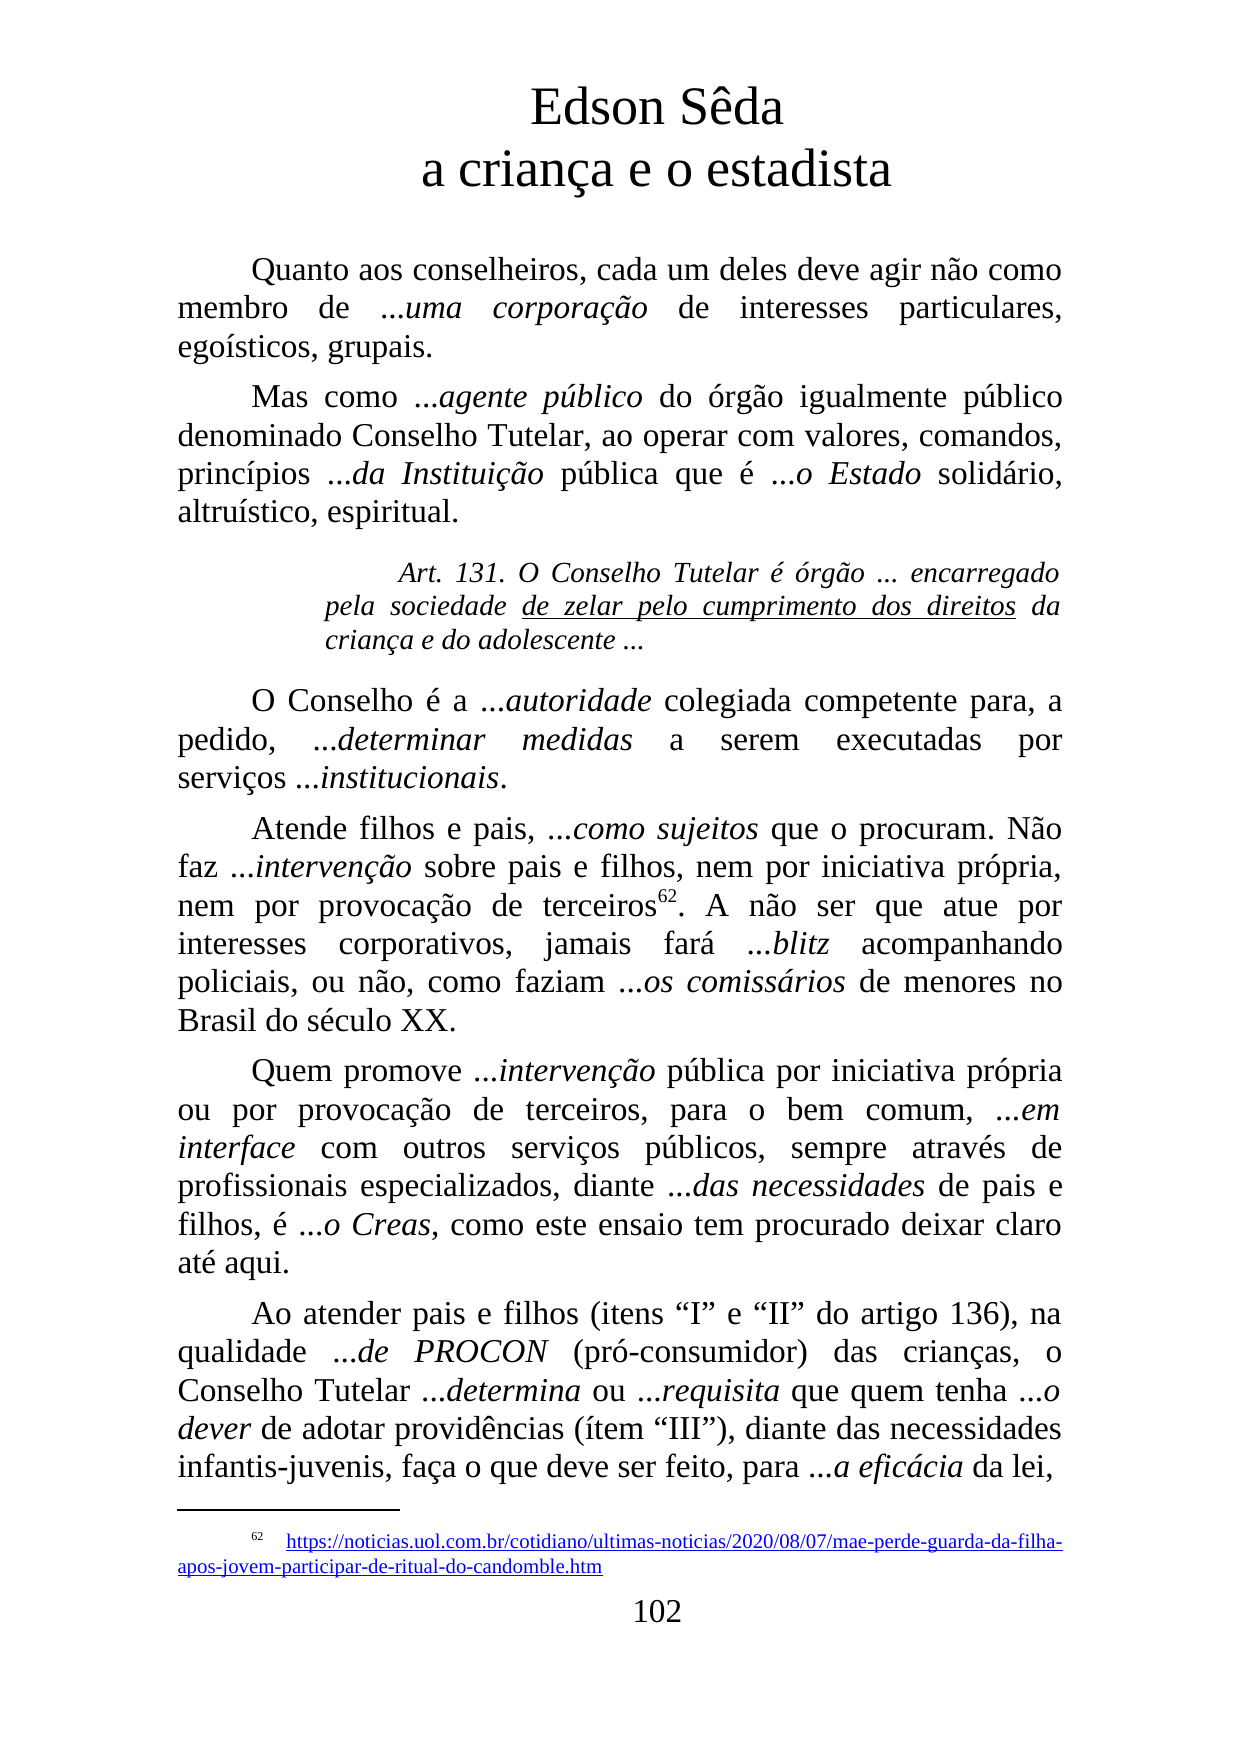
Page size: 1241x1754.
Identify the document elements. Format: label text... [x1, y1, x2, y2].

text Atende filhos e pais, ...como sujeitos que o procuram. Não faz ...intervenção sobre pais e filhos, nem por iniciativa própria, nem por provocação de terceiros. A não ser que atue por interesses corporativos, jamais fará ...blitz acompanhando policiais, ou não, como faziam ...os comissários de menores no Brasil do século XX. [177, 808, 1063, 1038]
text Ao atender pais e filhos (itens “I” e “II” do artigo 136), na qualidade ...de PROCON (pró-consumidor) das crianças, o Conselho Tutelar ...determina ou ...requisita que quem tenha ...o dever de adotar providências (ítem “III”), diante das necessidades infantis-juvenis, faça o que deve ser feito, para ...a eficácia da lei, [177, 1293, 1063, 1485]
text Quanto aos conselheiros, cada um deles deve agir não como membro de ...uma corporação de interesses particulares, egoísticos, grupais. [177, 249, 1063, 364]
text Art. 131. O Conselho Tutelar é órgão ... encarregado pela sociedade de zelar pelo cumprimento dos direitos da criança e do adolescente ... [325, 555, 1063, 656]
text Quem promove ...intervenção pública por iniciativa própria ou por provocação de terceiros, para o bem comum, ...em interface com outros serviços públicos, sempre através de profissionais especializados, diante ...das necessidades de pais e filhos, é ...o Creas, como este ensaio tem procurado deixar claro até aqui. [177, 1051, 1063, 1281]
text O Conselho é a ...autoridade colegiada competente para, a pedido, ...determinar medidas a serem executadas por serviços ...institucionais. [177, 681, 1063, 796]
text Mas como ...agente público do órgão igualmente público denominado Conselho Tutelar, ao operar com valores, comandos, princípios ...da Instituição pública que é ...o Estado solidário, altruístico, espiritual. [177, 377, 1063, 530]
